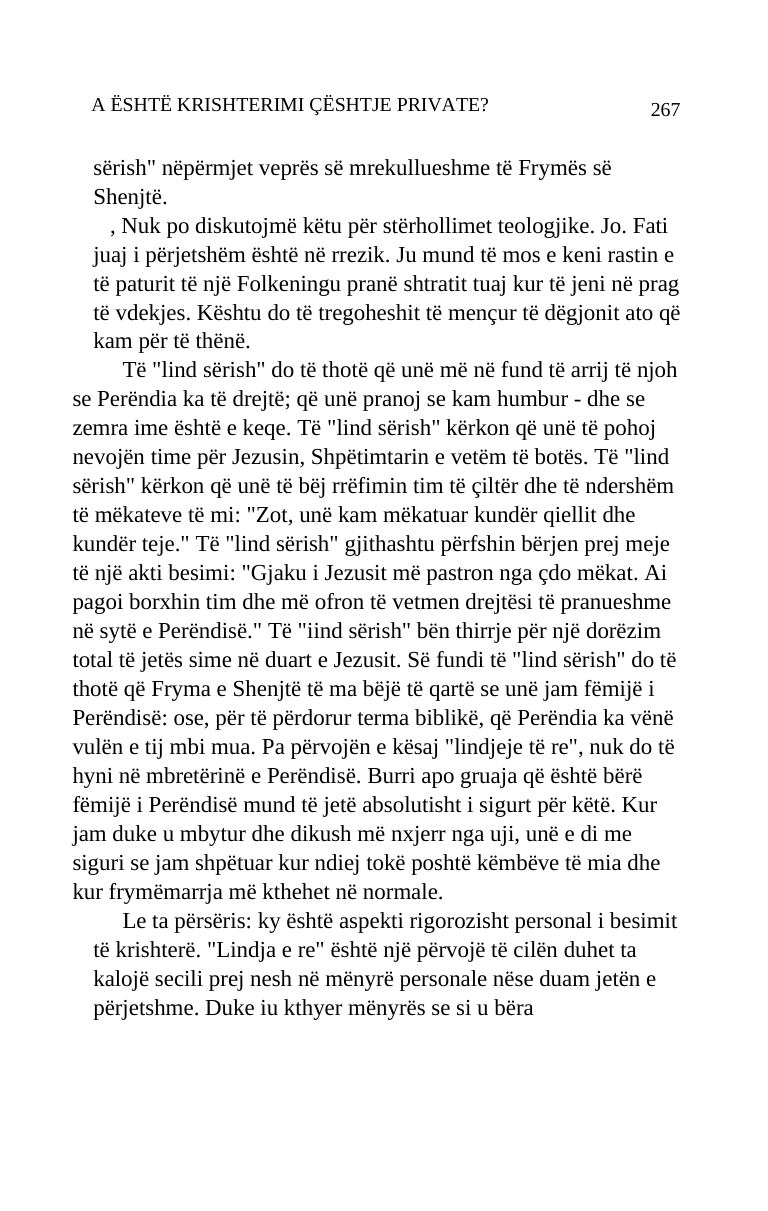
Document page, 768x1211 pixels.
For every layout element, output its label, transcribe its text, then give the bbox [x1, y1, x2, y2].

text Le ta përsëris: ky është aspekti rigorozisht personal i besimit të krishterë. "Lindja e re" është një përvojë të cilën duhet ta kalojë secili prej nesh në mënyrë personale nëse duam jetën e përjetshme. Duke iu kthyer mënyrës se si u bëra [93, 905, 686, 1021]
text 267 [651, 101, 680, 120]
text A ËSHTË KRISHTERIMI ÇËSHTJE PRIVATE? [91, 96, 489, 116]
text , Nuk po diskutojmë këtu për stërhollimet teologjike. Jo. Fati juaj i përjetshëm është në rrezik. Ju mund të mos e keni rastin e të paturit të një Folkeningu pranë shtratit tuaj kur të jeni në prag të vdekjes. Kështu do të tregoheshit të mençur të dëgjonit ato që kam për të thënë. [93, 210, 686, 355]
text sërish" nëpërmjet veprës së mrekullueshme të Frymës së Shenjtë. [93, 152, 686, 210]
text Të "lind sërish" do të thotë që unë më në fund të arrij të njoh se Perëndia ka të drejtë; që unë pranoj se kam humbur - dhe se zemra ime është e keqe. Të "lind sërish" kërkon që unë të pohoj nevojën time për Jezusin, Shpëtimtarin e vetëm të botës. Të "lind sërish" kërkon që unë të bëj rrëfimin tim të çiltër dhe të ndershëm të mëkateve të mi: "Zot, unë kam mëkatuar kundër qiellit dhe kundër teje." Të "lind sërish" gjithashtu përfshin bërjen prej meje të një akti besimi: "Gjaku i Jezusit më pastron nga çdo mëkat. Ai pagoi borxhin tim dhe më ofron të vetmen drejtësi të pranueshme në sytë e Perëndisë." Të "iind sërish" bën thirrje për një dorëzim total të jetës sime në duart e Jezusit. Së fundi të "lind sërish" do të thotë që Fryma e Shenjtë të ma bëjë të qartë se unë jam fëmijë i Perëndisë: ose, për të përdorur terma biblikë, që Perëndia ka vënë vulën e tij mbi mua. Pa përvojën e kësaj "lindjeje të re", nuk do të hyni në mbretërinë e Perëndisë. Burri apo gruaja që është bërë fëmijë i Perëndisë mund të jetë absolutisht i sigurt për këtë. Kur jam duke u mbytur dhe dikush më nxjerr nga uji, unë e di me siguri se jam shpëtuar kur ndiej tokë poshtë këmbëve të mia dhe kur frymëmarrja më kthehet në normale. [72, 355, 686, 905]
